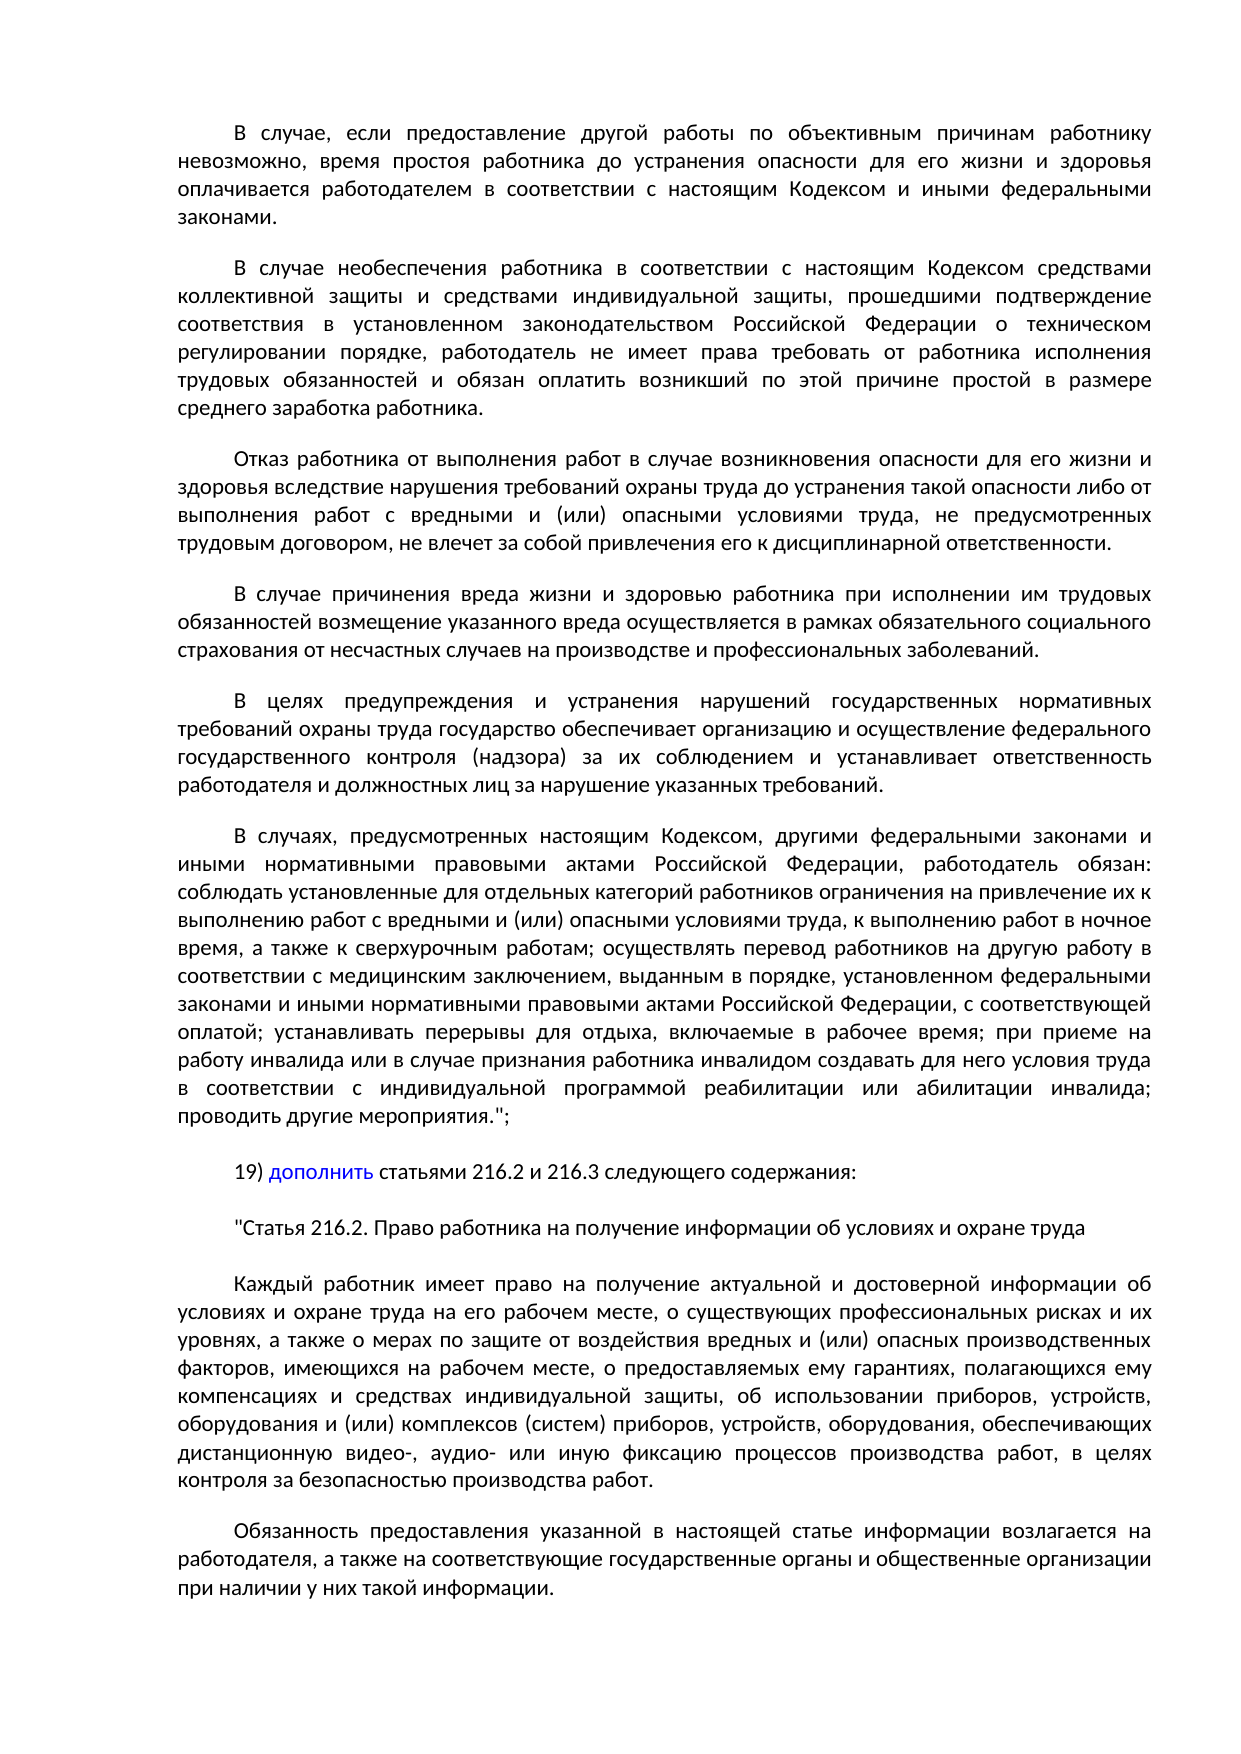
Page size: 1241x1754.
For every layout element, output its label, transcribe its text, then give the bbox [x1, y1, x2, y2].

text В случаях, предусмотренных настоящим Кодексом, другими федеральными законами и иными нормативными правовыми актами Российской Федерации, работодатель обязан: соблюдать установленные для отдельных категорий работников ограничения на привлечение их к выполнению работ с вредными и (или) опасными условиями труда, к выполнению работ в ночное время, а также к сверхурочным работам; осуществлять перевод работников на другую работу в соответствии с медицинским заключением, выданным в порядке, установленном федеральными законами и иными нормативными правовыми актами Российской Федерации, с соответствующей оплатой; устанавливать перерывы для отдыха, включаемые в рабочее время; при приеме на работу инвалида или в случае признания работника инвалидом создавать для него условия труда в соответствии с индивидуальной программой реабилитации или абилитации инвалида; проводить другие мероприятия."; [177, 821, 1152, 1129]
text В случае причинения вреда жизни и здоровью работника при исполнении им трудовых обязанностей возмещение указанного вреда осуществляется в рамках обязательного социального страхования от несчастных случаев на производстве и профессиональных заболеваний. [177, 579, 1152, 663]
text В целях предупреждения и устранения нарушений государственных нормативных требований охраны труда государство обеспечивает организацию и осуществление федерального государственного контроля (надзора) за их соблюдением и устанавливает ответственность работодателя и должностных лиц за нарушение указанных требований. [177, 686, 1152, 798]
text "Статья 216.2. Право работника на получение информации об условиях и охране труда [177, 1213, 1152, 1241]
text Каждый работник имеет право на получение актуальной и достоверной информации об условиях и охране труда на его рабочем месте, о существующих профессиональных рисках и их уровнях, а также о мерах по защите от воздействия вредных и (или) опасных производственных факторов, имеющихся на рабочем месте, о предоставляемых ему гарантиях, полагающихся ему компенсациях и средствах индивидуальной защиты, об использовании приборов, устройств, оборудования и (или) комплексов (систем) приборов, устройств, оборудования, обеспечивающих дистанционную видео-, аудио- или иную фиксацию процессов производства работ, в целях контроля за безопасностью производства работ. [177, 1269, 1152, 1494]
text В случае, если предоставление другой работы по объективным причинам работнику невозможно, время простоя работника до устранения опасности для его жизни и здоровья оплачивается работодателем в соответствии с настоящим Кодексом и иными федеральными законами. [177, 118, 1152, 230]
text В случае необеспечения работника в соответствии с настоящим Кодексом средствами коллективной защиты и средствами индивидуальной защиты, прошедшими подтверждение соответствия в установленном законодательством Российской Федерации о техническом регулировании порядке, работодатель не имеет права требовать от работника исполнения трудовых обязанностей и обязан оплатить возникший по этой причине простой в размере среднего заработка работника. [177, 253, 1152, 421]
text Отказ работника от выполнения работ в случае возникновения опасности для его жизни и здоровья вследствие нарушения требований охраны труда до устранения такой опасности либо от выполнения работ с вредными и (или) опасными условиями труда, не предусмотренных трудовым договором, не влечет за собой привлечения его к дисциплинарной ответственности. [177, 444, 1152, 556]
text 19) дополнить статьями 216.2 и 216.3 следующего содержания: [177, 1157, 1152, 1185]
text Обязанность предоставления указанной в настоящей статье информации возлагается на работодателя, а также на соответствующие государственные органы и общественные организации при наличии у них такой информации. [177, 1517, 1152, 1601]
